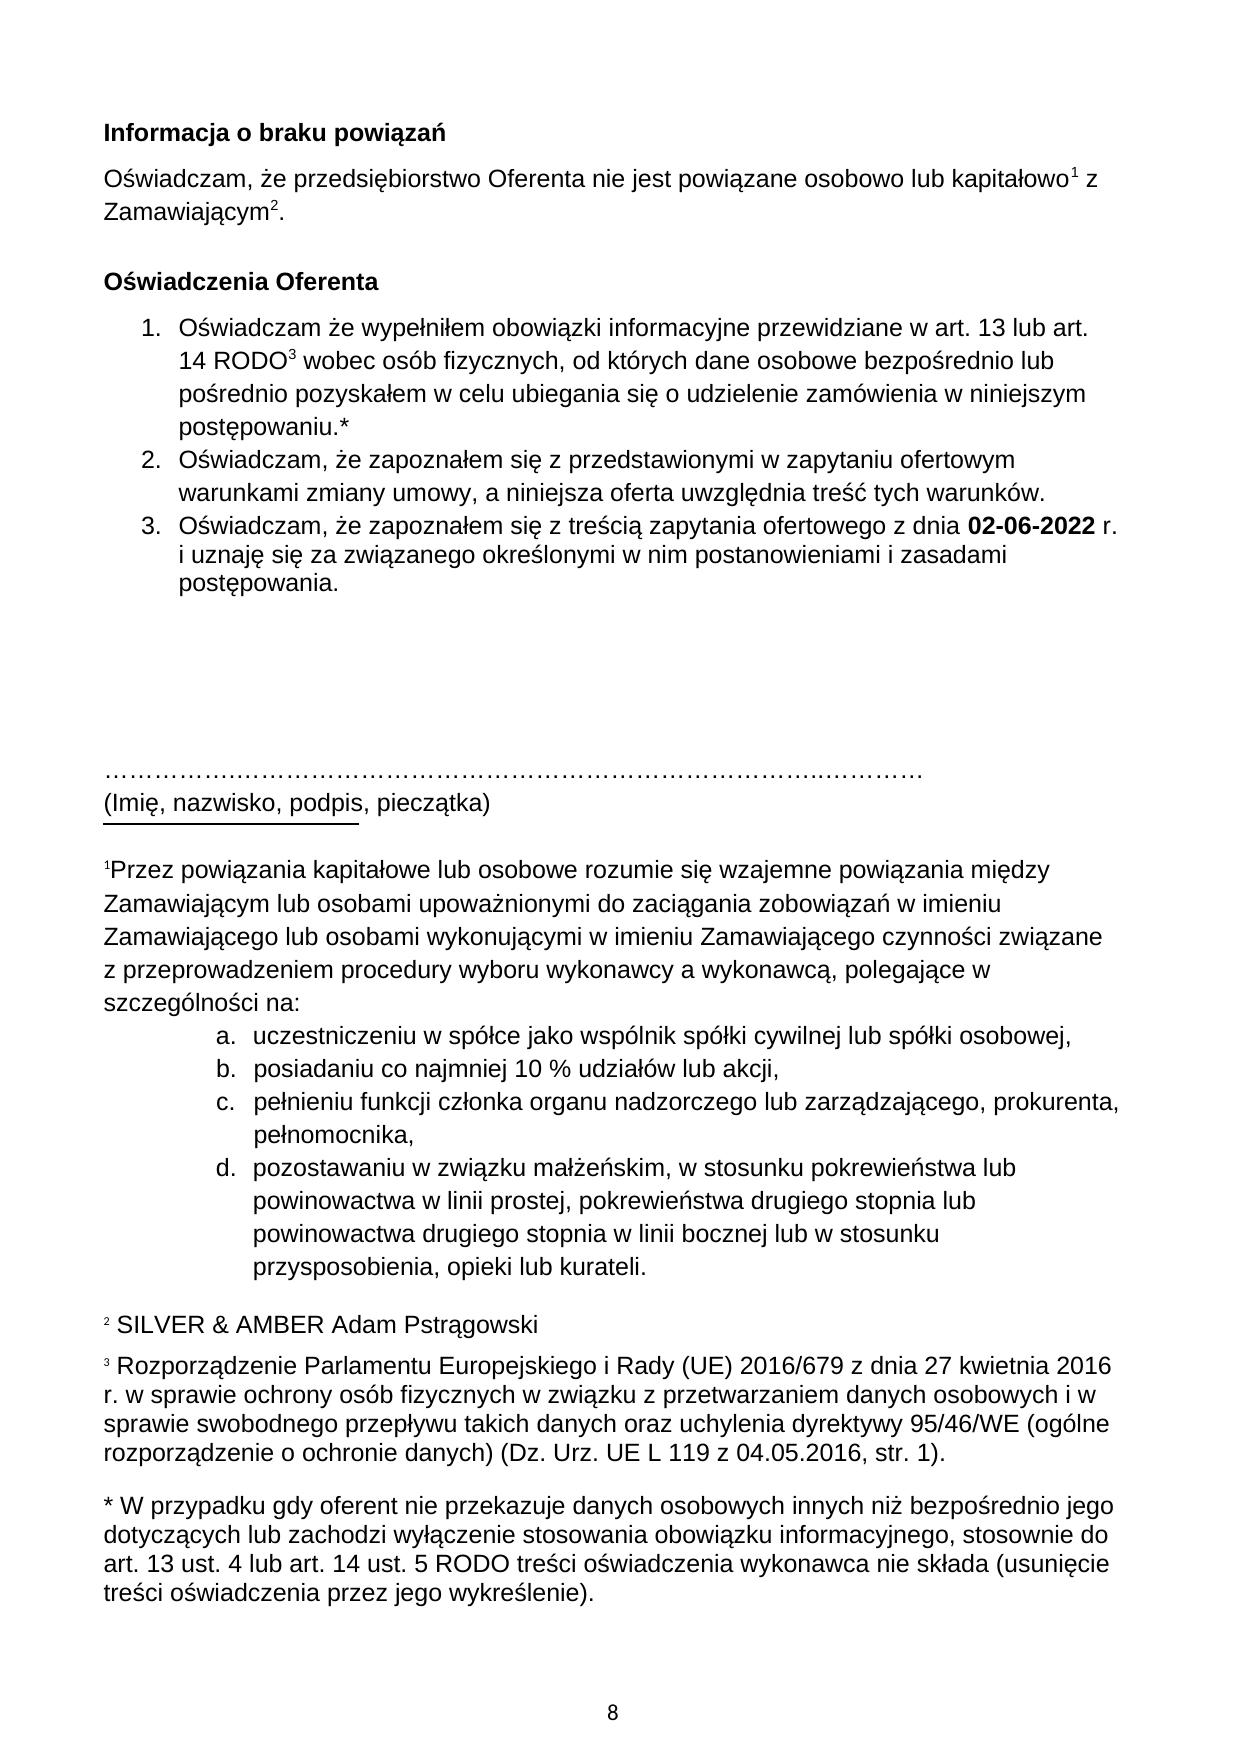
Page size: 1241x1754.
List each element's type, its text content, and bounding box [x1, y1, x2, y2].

text …………….……………………………………………………………..………… (Imię, nazwisko, podpis, pieczątka) [103, 755, 1122, 817]
list Oświadczam, że zapoznałem się z treścią zapytania ofertowego z dnia 02-06-2022 r. i uznaję się za związanego określonymi w nim postanowieniami i zasadami postępowania. [141, 511, 1122, 597]
list Oświadczam, że zapoznałem się z przedstawionymi w zapytaniu ofertowym warunkami zmiany umowy, a niniejsza oferta uwzględnia treść tych warunków. [141, 445, 1122, 507]
text Oświadczam, że przedsiębiorstwo Oferenta nie jest powiązane osobowo lub kapitałowo z Zamawiającym. [103, 164, 1122, 225]
subtitle Informacja o braku powiązań [103, 118, 1122, 147]
list Oświadczam że wypełniłem obowiązki informacyjne przewidziane w art. 13 lub art. 14 RODO wobec osób fizycznych, od których dane osobowe bezpośrednio lub pośrednio pozyskałem w celu ubiegania się o udzielenie zamówienia w niniejszym postępowaniu.* [141, 313, 1122, 441]
subtitle Oświadczenia Oferenta [103, 267, 1122, 296]
